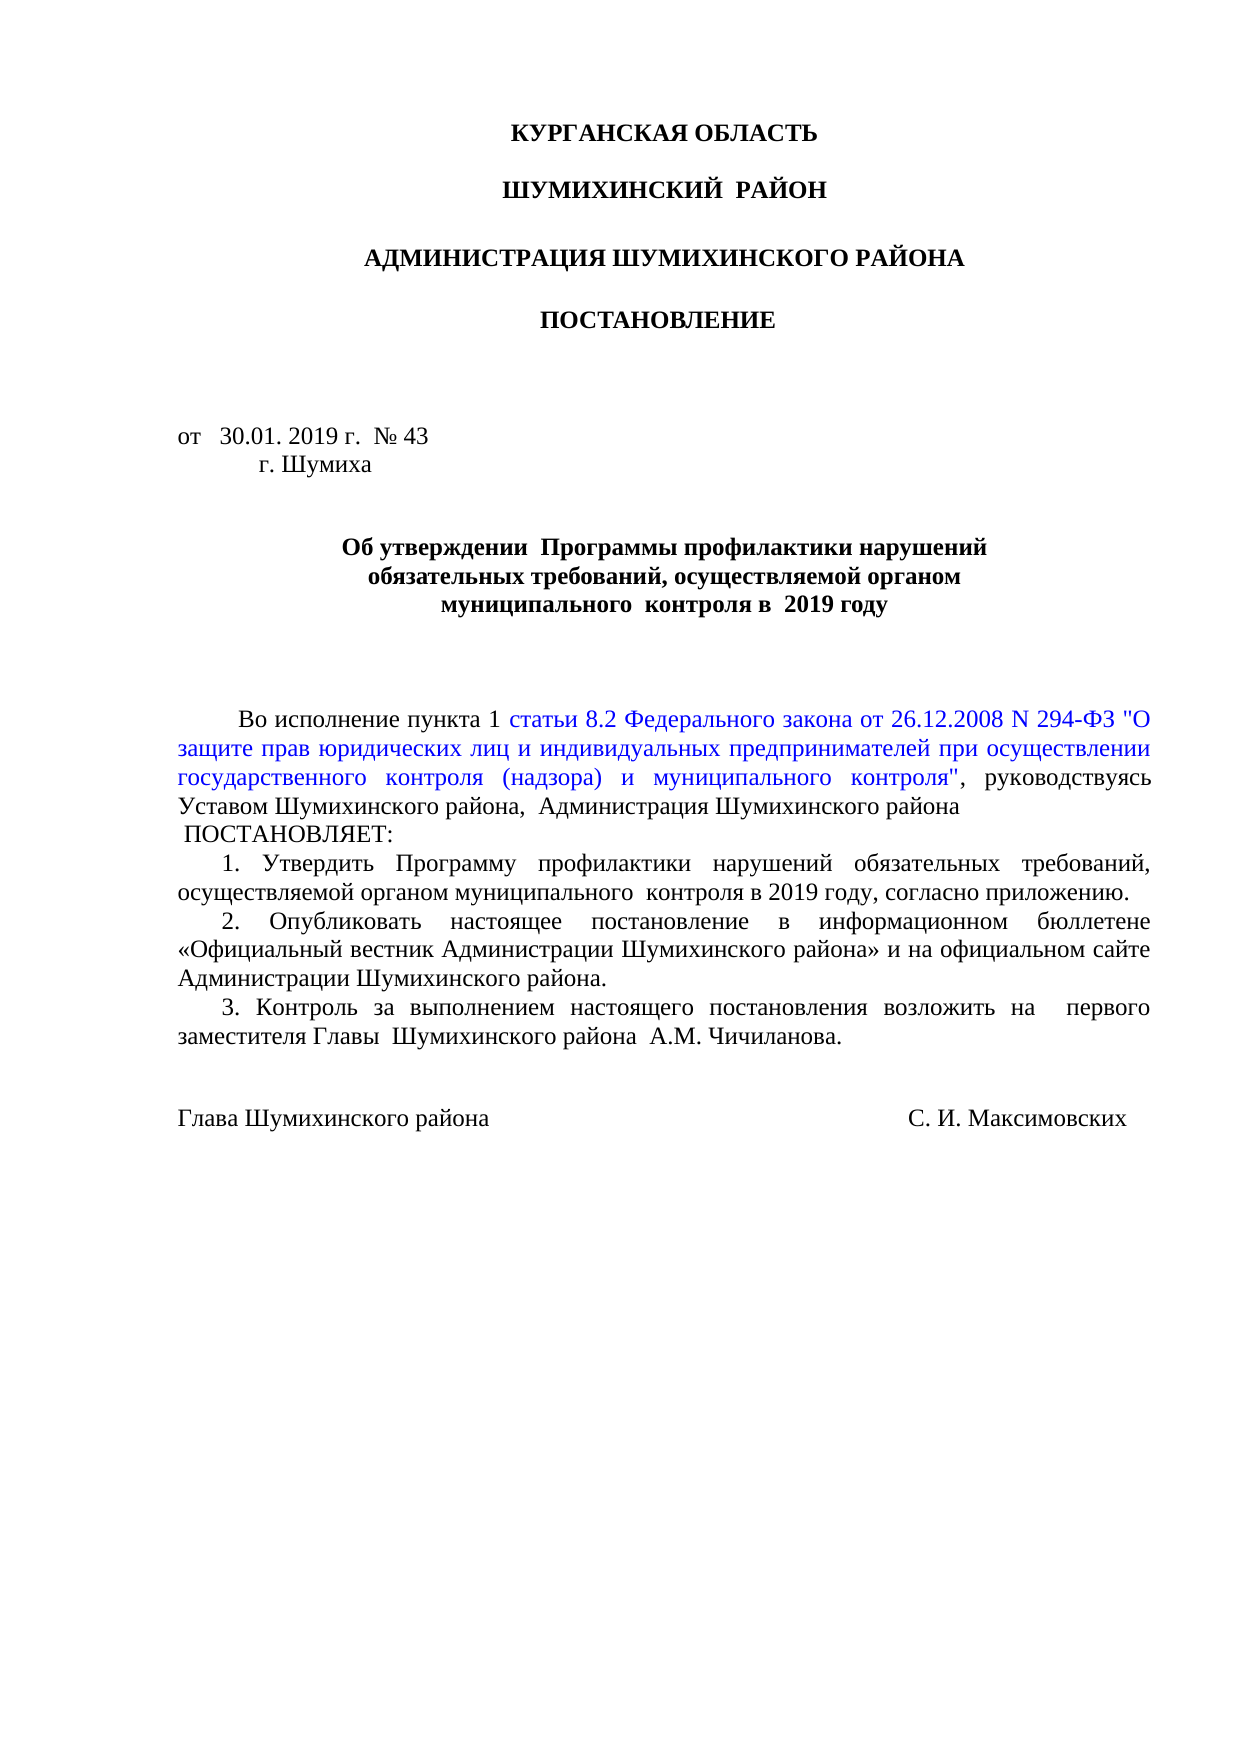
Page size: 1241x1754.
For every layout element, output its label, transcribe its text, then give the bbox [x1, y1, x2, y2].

title ШУМИХИНСКИЙ РАЙОН [177, 176, 1152, 204]
text муниципального контроля в 2019 году [177, 589, 1152, 618]
text Об утверждении Программы профилактики нарушений [177, 532, 1152, 561]
text АДМИНИСТРАЦИЯ ШУМИХИНСКОГО РАЙОНА [177, 243, 1152, 271]
text обязательных требований, осуществляемой органом [177, 561, 1152, 589]
text Во исполнение пункта 1 статьи 8.2 Федерального закона от 26.12.2008 N 294-ФЗ "О защите прав юридических лиц и индивидуальных предпринимателей при осуществлении государственного контроля (надзора) и муниципального контроля", руководствуясь Уставом Шумихинского района, Администрация Шумихинского района [177, 704, 1152, 819]
text 1. Утвердить Программу профилактики нарушений обязательных требований, осуществляемой органом муниципального контроля в 2019 году, согласно приложению. [177, 848, 1152, 906]
text 3. Контроль за выполнением настоящего постановления возложить на первого заместителя Главы Шумихинского района А.М. Чичиланова. [177, 992, 1152, 1049]
text Глава Шумихинского района С. И. Максимовских [177, 1103, 1152, 1132]
text от 30.01. 2019 г. № 43 [177, 421, 1152, 449]
subtitle ПОСТАНОВЛЕНИЕ [177, 305, 1152, 334]
title КУРГАНСКАЯ ОБЛАСТЬ [177, 118, 1152, 147]
text г. Шумиха [177, 449, 1152, 478]
text 2. Опубликовать настоящее постановление в информационном бюллетене «Официальный вестник Администрации Шумихинского района» и на официальном сайте Администрации Шумихинского района. [177, 906, 1152, 992]
text ПОСТАНОВЛЯЕТ: [177, 819, 1152, 848]
